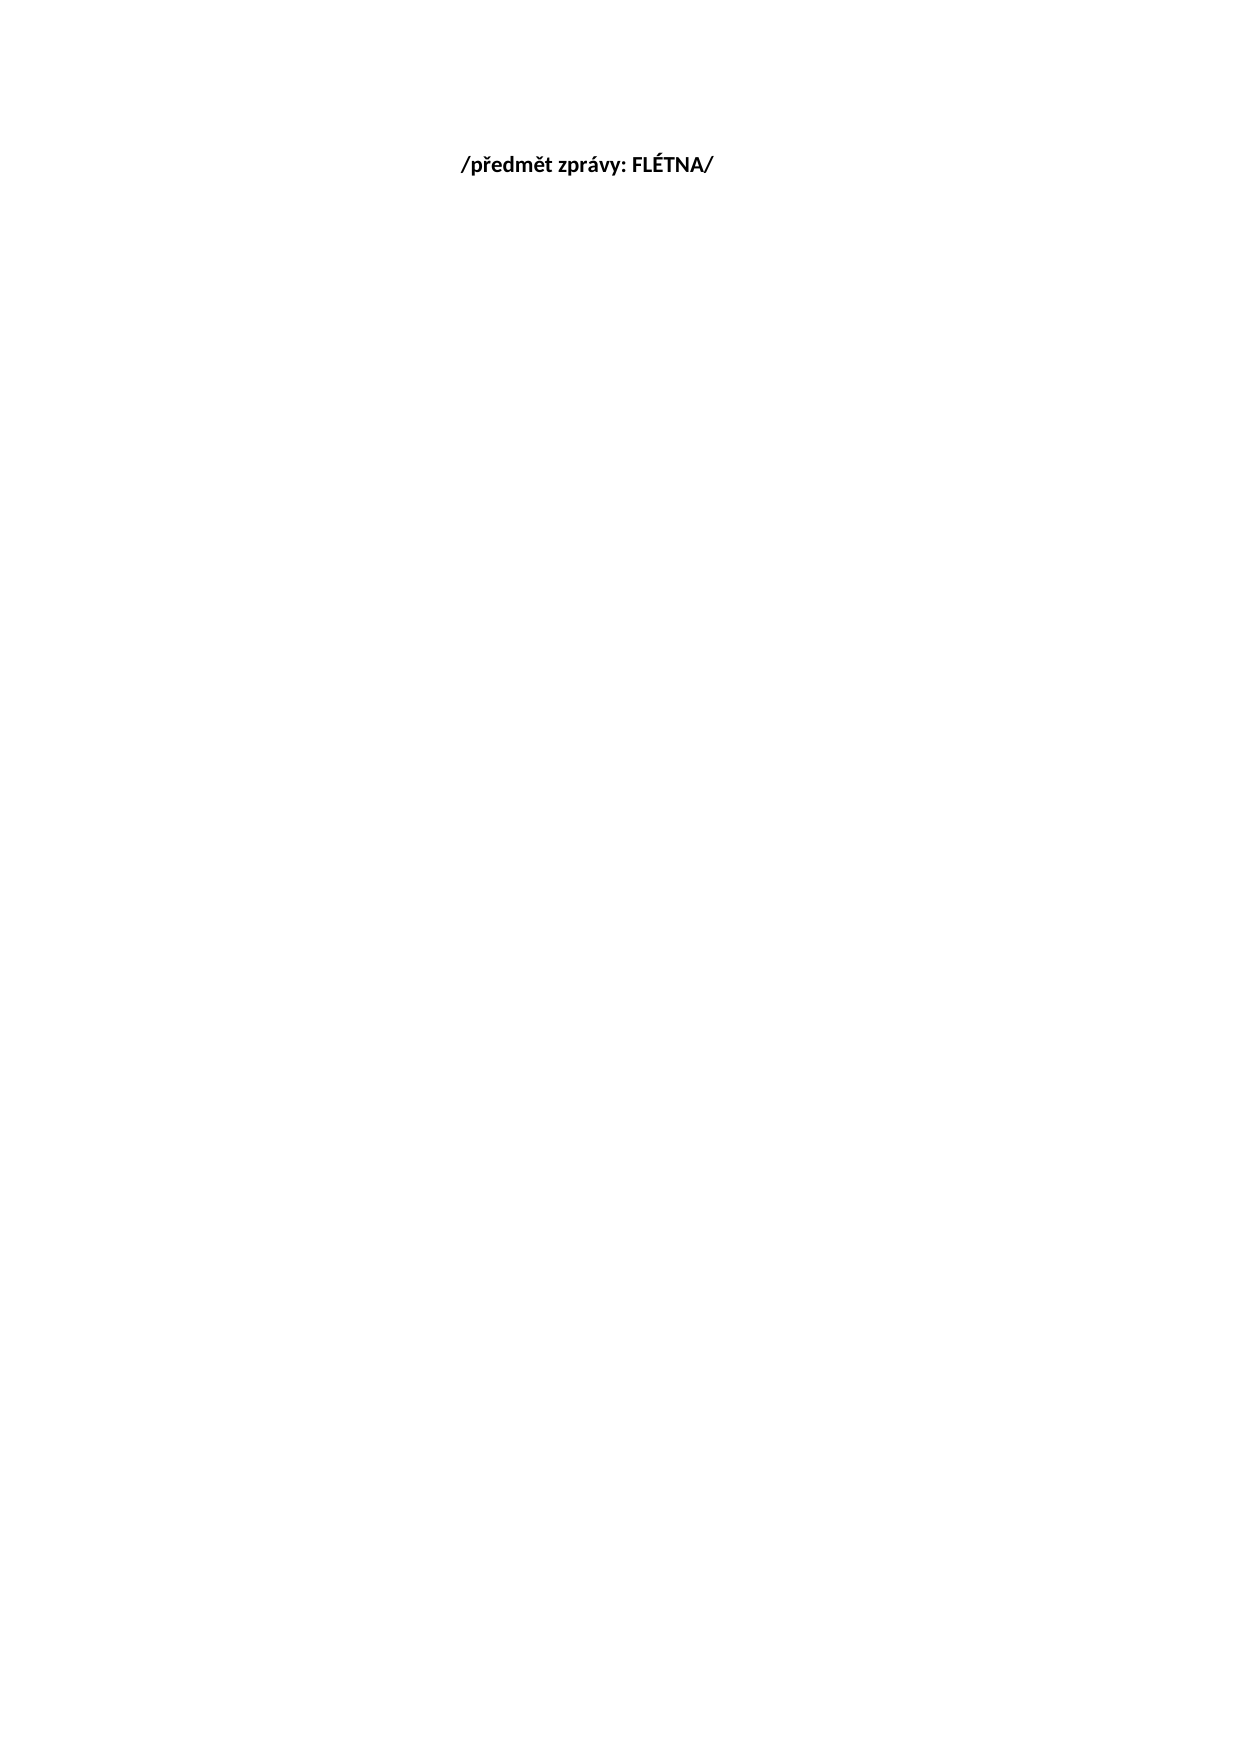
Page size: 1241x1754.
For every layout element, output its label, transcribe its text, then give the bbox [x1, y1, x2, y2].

text /předmět zprávy: FLÉTNA/ [214, 150, 960, 178]
